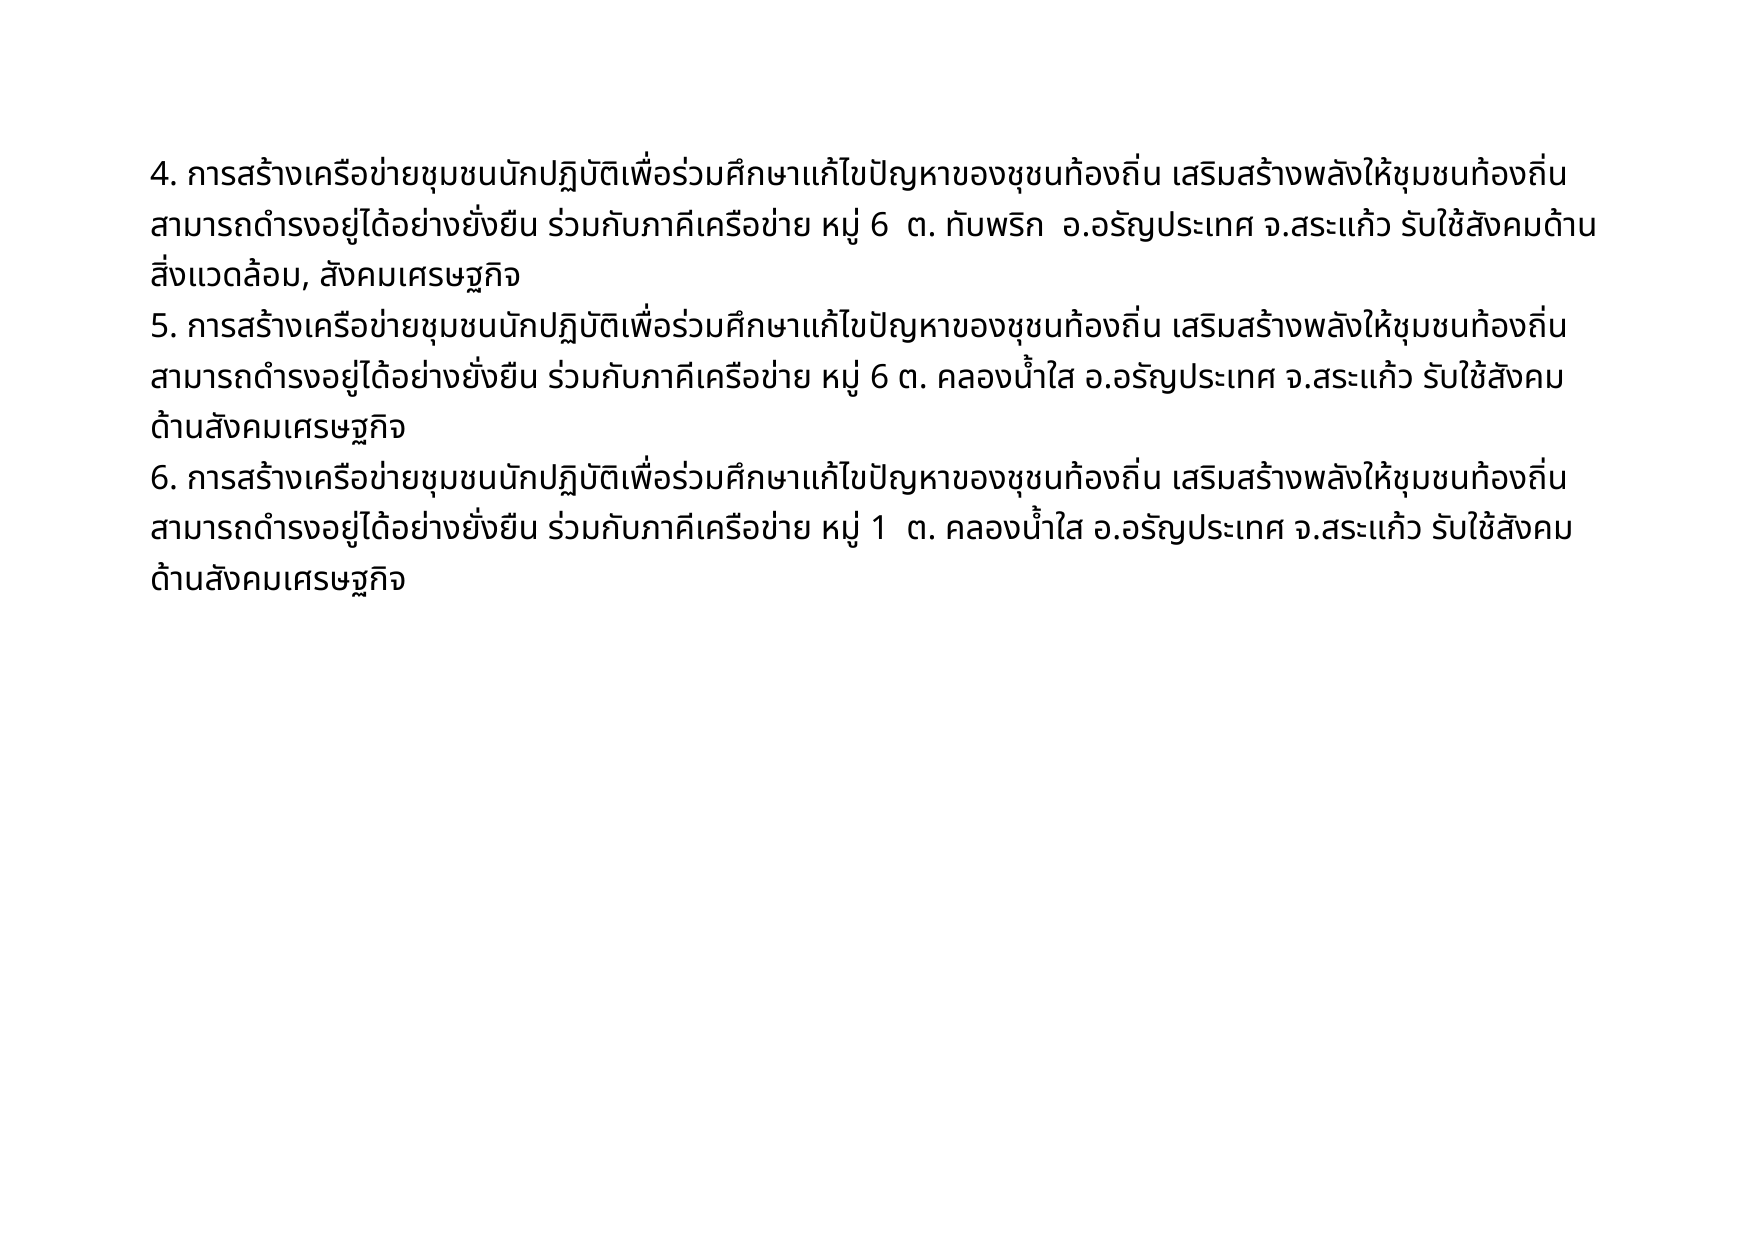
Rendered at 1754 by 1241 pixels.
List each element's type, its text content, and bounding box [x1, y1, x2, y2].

text 5. การสร้างเครือข่ายชุมชนนักปฏิบัติเพื่อร่วมศึกษาแก้ไขปัญหาของชุชนท้องถิ่น เสริมสร้างพลังให้ชุมชนท้องถิ่นสามารถดำรงอยู่ได้อย่างยั่งยืน ร่วมกับภาคีเครือข่าย หมู่ 6 ต. คลองน้ำใส อ.อรัญประเทศ จ.สระแก้ว รับใช้สังคมด้านสังคมเศรษฐกิจ [150, 302, 1604, 453]
text 4. การสร้างเครือข่ายชุมชนนักปฏิบัติเพื่อร่วมศึกษาแก้ไขปัญหาของชุชนท้องถิ่น เสริมสร้างพลังให้ชุมชนท้องถิ่นสามารถดำรงอยู่ได้อย่างยั่งยืน ร่วมกับภาคีเครือข่าย หมู่ 6 ต. ทับพริก อ.อรัญประเทศ จ.สระแก้ว รับใช้สังคมด้านสิ่งแวดล้อม, สังคมเศรษฐกิจ [150, 150, 1604, 302]
text 6. การสร้างเครือข่ายชุมชนนักปฏิบัติเพื่อร่วมศึกษาแก้ไขปัญหาของชุชนท้องถิ่น เสริมสร้างพลังให้ชุมชนท้องถิ่นสามารถดำรงอยู่ได้อย่างยั่งยืน ร่วมกับภาคีเครือข่าย หมู่ 1 ต. คลองน้ำใส อ.อรัญประเทศ จ.สระแก้ว รับใช้สังคมด้านสังคมเศรษฐกิจ [150, 453, 1604, 605]
